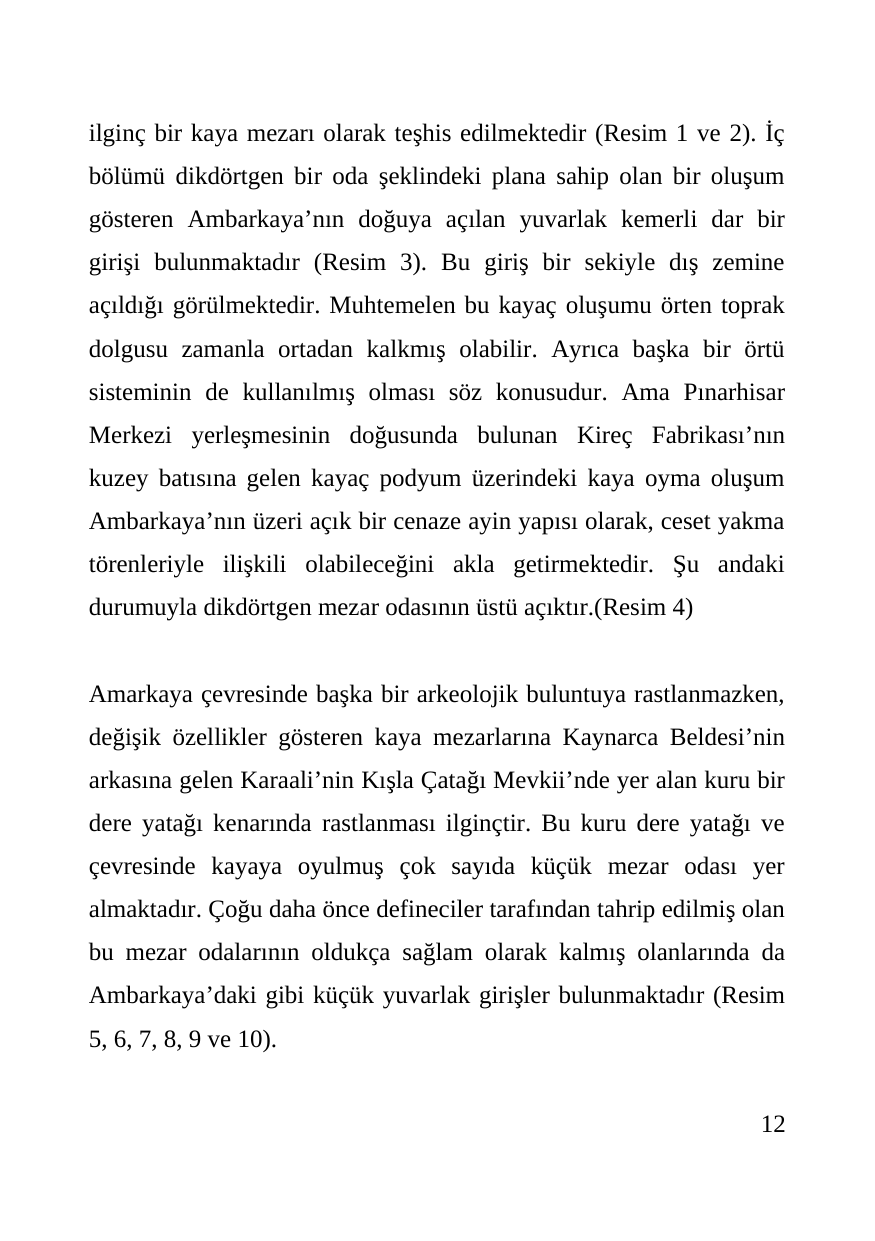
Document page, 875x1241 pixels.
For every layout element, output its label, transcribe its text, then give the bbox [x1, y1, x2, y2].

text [89, 118, 785, 621]
text Amarkaya çevresinde başka bir arkeolojik buluntuya rastlanmazken, değişik özellikler gösteren kaya mezarlarına Kaynarca Beldesi’nin arkasına gelen Karaali’nin Kışla Çatağı Mevkii’nde yer alan kuru bir dere yatağı kenarında rastlanması ilginçtir. Bu kuru dere yatağı ve çevresinde kayaya oyulmuş çok sayıda küçük mezar odası yer almaktadır. Çoğu daha önce defineciler tarafından tahrip edilmiş olan bu mezar odalarının oldukça sağlam olarak kalmış olanlarında da Ambarkaya’daki gibi küçük yuvarlak girişler bulunmaktadır (Resim 5, 6, 7, 8, 9 ve 10). [89, 679, 785, 1052]
